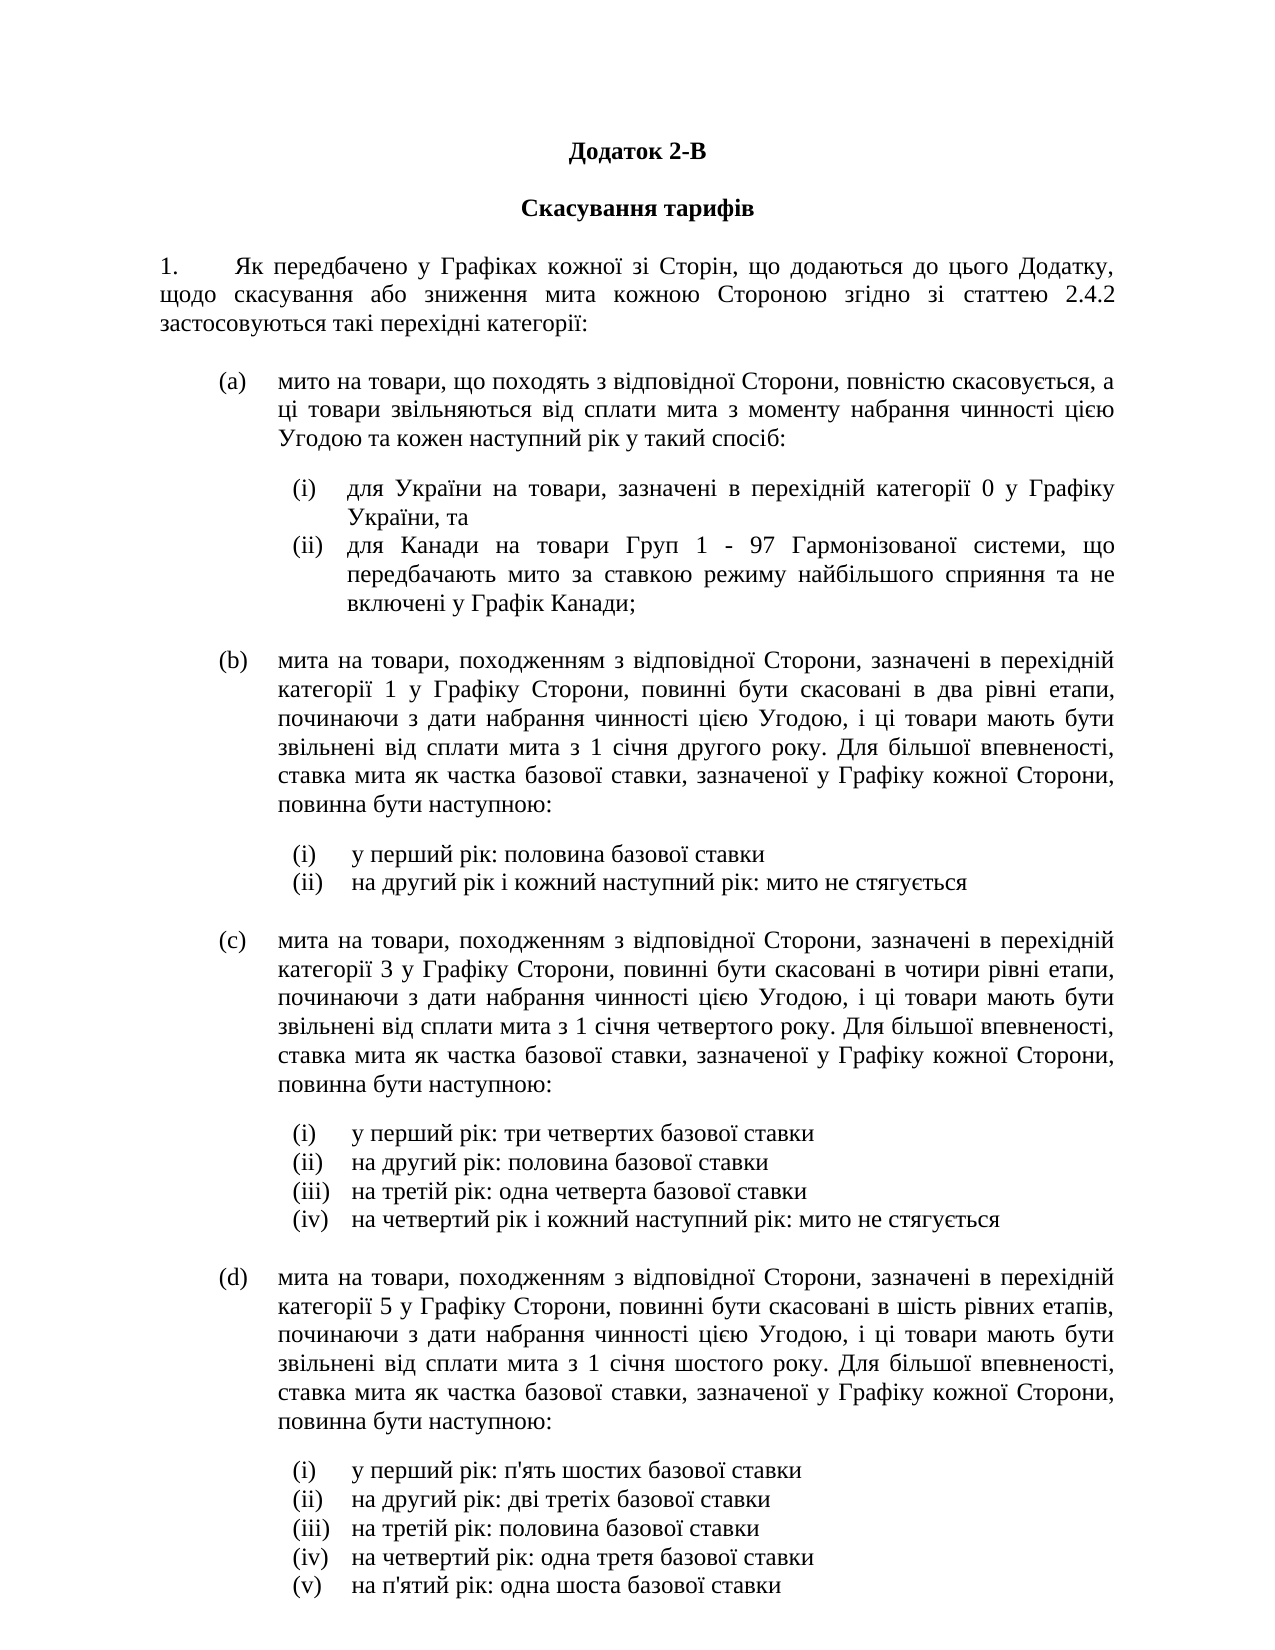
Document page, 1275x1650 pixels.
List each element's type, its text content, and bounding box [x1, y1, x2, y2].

text (с) мита на товари, походженням з відповідної Сторони, зазначені в перехідній категорії 3 у Графіку Сторони, повинні бути скасовані в чотири рівні етапи, починаючи з дати набрання чинності цією Угодою, і ці товари мають бути звільнені від сплати мита з 1 січня четвертого року. Для більшої впевненості, ставка мита як частка базової ставки, зазначеної у Графіку кожної Сторони, повинна бути наступною: [218, 925, 1116, 1097]
text (i) для України на товари, зазначені в перехідній категорії 0 у Графіку України, та [292, 473, 1116, 530]
text (ii) на другий рік: дві третіх базової ставки [159, 1484, 1116, 1513]
text (ii) для Канади на товари Груп 1 - 97 Гармонізованої системи, що передбачають мито за ставкою режиму найбільшого сприяння та не включені у Графік Канади; [292, 530, 1116, 617]
text (iv) на четвертий рік: одна третя базової ставки [159, 1542, 1116, 1570]
text (d) мита на товари, походженням з відповідної Сторони, зазначені в перехідній категорії 5 у Графіку Сторони, повинні бути скасовані в шість рівних етапів, починаючи з дати набрання чинності цією Угодою, і ці товари мають бути звільнені від сплати мита з 1 січня шостого року. Для більшої впевненості, ставка мита як частка базової ставки, зазначеної у Графіку кожної Сторони, повинна бути наступною: [218, 1262, 1116, 1434]
text (i) у перший рік: три четвертих базової ставки [292, 1118, 1116, 1147]
text 1. Як передбачено у Графіках кожної зі Сторін, що додаються до цього Додатку, щодо скасування або зниження мита кожною Стороною згідно зі cтаттею 2.4.2 застосовуються такі перехідні категорії: [159, 251, 1116, 337]
text (i) у перший рік: половина базової ставки [159, 839, 1116, 867]
text Скасування тарифів [159, 193, 1116, 222]
text (iii) на третій рік: половина базової ставки [159, 1513, 1116, 1542]
text (v) на п'ятий рік: одна шоста базової ставки [159, 1570, 1116, 1599]
text (iii) на третій рік: одна четверта базової ставки [292, 1176, 1116, 1204]
text (iv) на четвертий рік і кожний наступний рік: мито не стягується [292, 1204, 1116, 1233]
text (ii) на другий рік: половина базової ставки [292, 1147, 1116, 1176]
text (i) у перший рік: п'ять шостих базової ставки [159, 1455, 1116, 1484]
text (b) мита на товари, походженням з відповідної Сторони, зазначені в перехідній категорії 1 у Графіку Сторони, повинні бути скасовані в два рівні етапи, починаючи з дати набрання чинності цією Угодою, і ці товари мають бути звільнені від сплати мита з 1 січня другого року. Для більшої впевненості, ставка мита як частка базової ставки, зазначеної у Графіку кожної Сторони, повинна бути наступною: [218, 645, 1116, 818]
text (а) мито на товари, що походять з відповідної Сторони, повністю скасовується, а ці товари звільняються від сплати мита з моменту набрання чинності цією Угодою та кожен наступний рік у такий спосіб: [218, 366, 1116, 452]
text Додаток 2-В [159, 136, 1116, 164]
text (ii) на другий рік і кожний наступний рік: мито не стягується [292, 867, 1116, 896]
